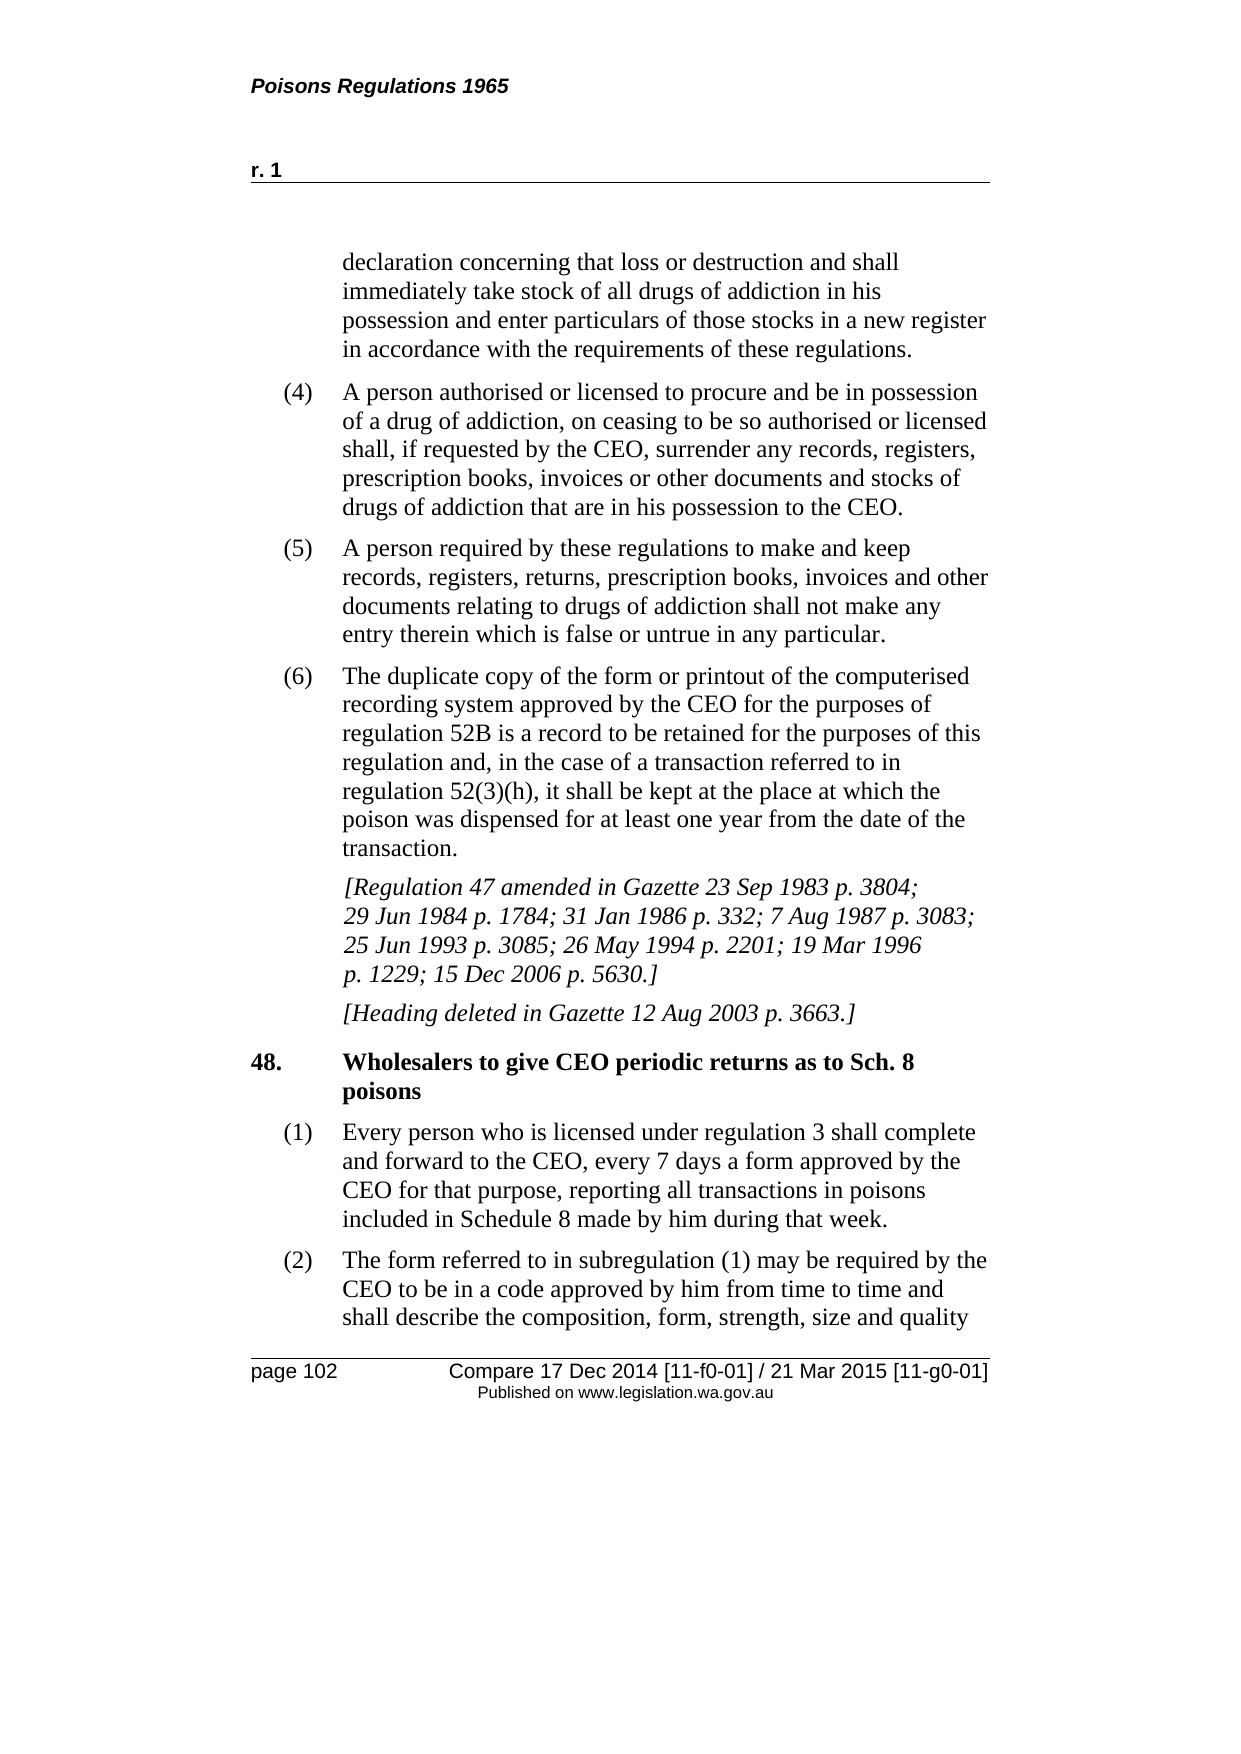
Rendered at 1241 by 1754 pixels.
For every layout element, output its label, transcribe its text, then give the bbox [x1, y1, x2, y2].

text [251, 1245, 990, 1331]
subtitle 48. Wholesalers to give CEO periodic returns as to Sch. 8 poisons [251, 1047, 990, 1105]
text (5) A person required by these regulations to make and keep records, registers, returns, prescription books, invoices and other documents relating to drugs of addiction shall not make any entry therein which is false or untrue in any particular. [251, 533, 990, 648]
text (4) A person authorised or licensed to procure and be in possession of a drug of addiction, on ceasing to be so authorised or licensed shall, if requested by the CEO, surrender any records, registers, prescription books, invoices or other documents and stocks of drugs of addiction that are in his possession to the CEO. [251, 377, 990, 521]
text [Regulation 47 amended in Gazette 23 Sep 1983 p. 3804; 29 Jun 1984 p. 1784; 31 Jan 1986 p. 332; 7 Aug 1987 p. 3083; 25 Jun 1993 p. 3085; 26 May 1994 p. 2201; 19 Mar 1996 p. 1229; 15 Dec 2006 p. 5630.] [251, 872, 990, 987]
subtitle [Heading deleted in Gazette 12 Aug 2003 p. 3663.] [251, 998, 990, 1027]
text (6) The duplicate copy of the form or printout of the computerised recording system approved by the CEO for the purposes of regulation 52B is a record to be retained for the purposes of this regulation and, in the case of a transaction referred to in regulation 52(3)(h), it shall be kept at the place at which the poison was dispensed for at least one year from the date of the transaction. [251, 661, 990, 862]
text (1) Every person who is licensed under regulation 3 shall complete and forward to the CEO, every 7 days a form approved by the CEO for that purpose, reporting all transactions in poisons included in Schedule 8 made by him during that week. [251, 1117, 990, 1232]
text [251, 247, 990, 362]
